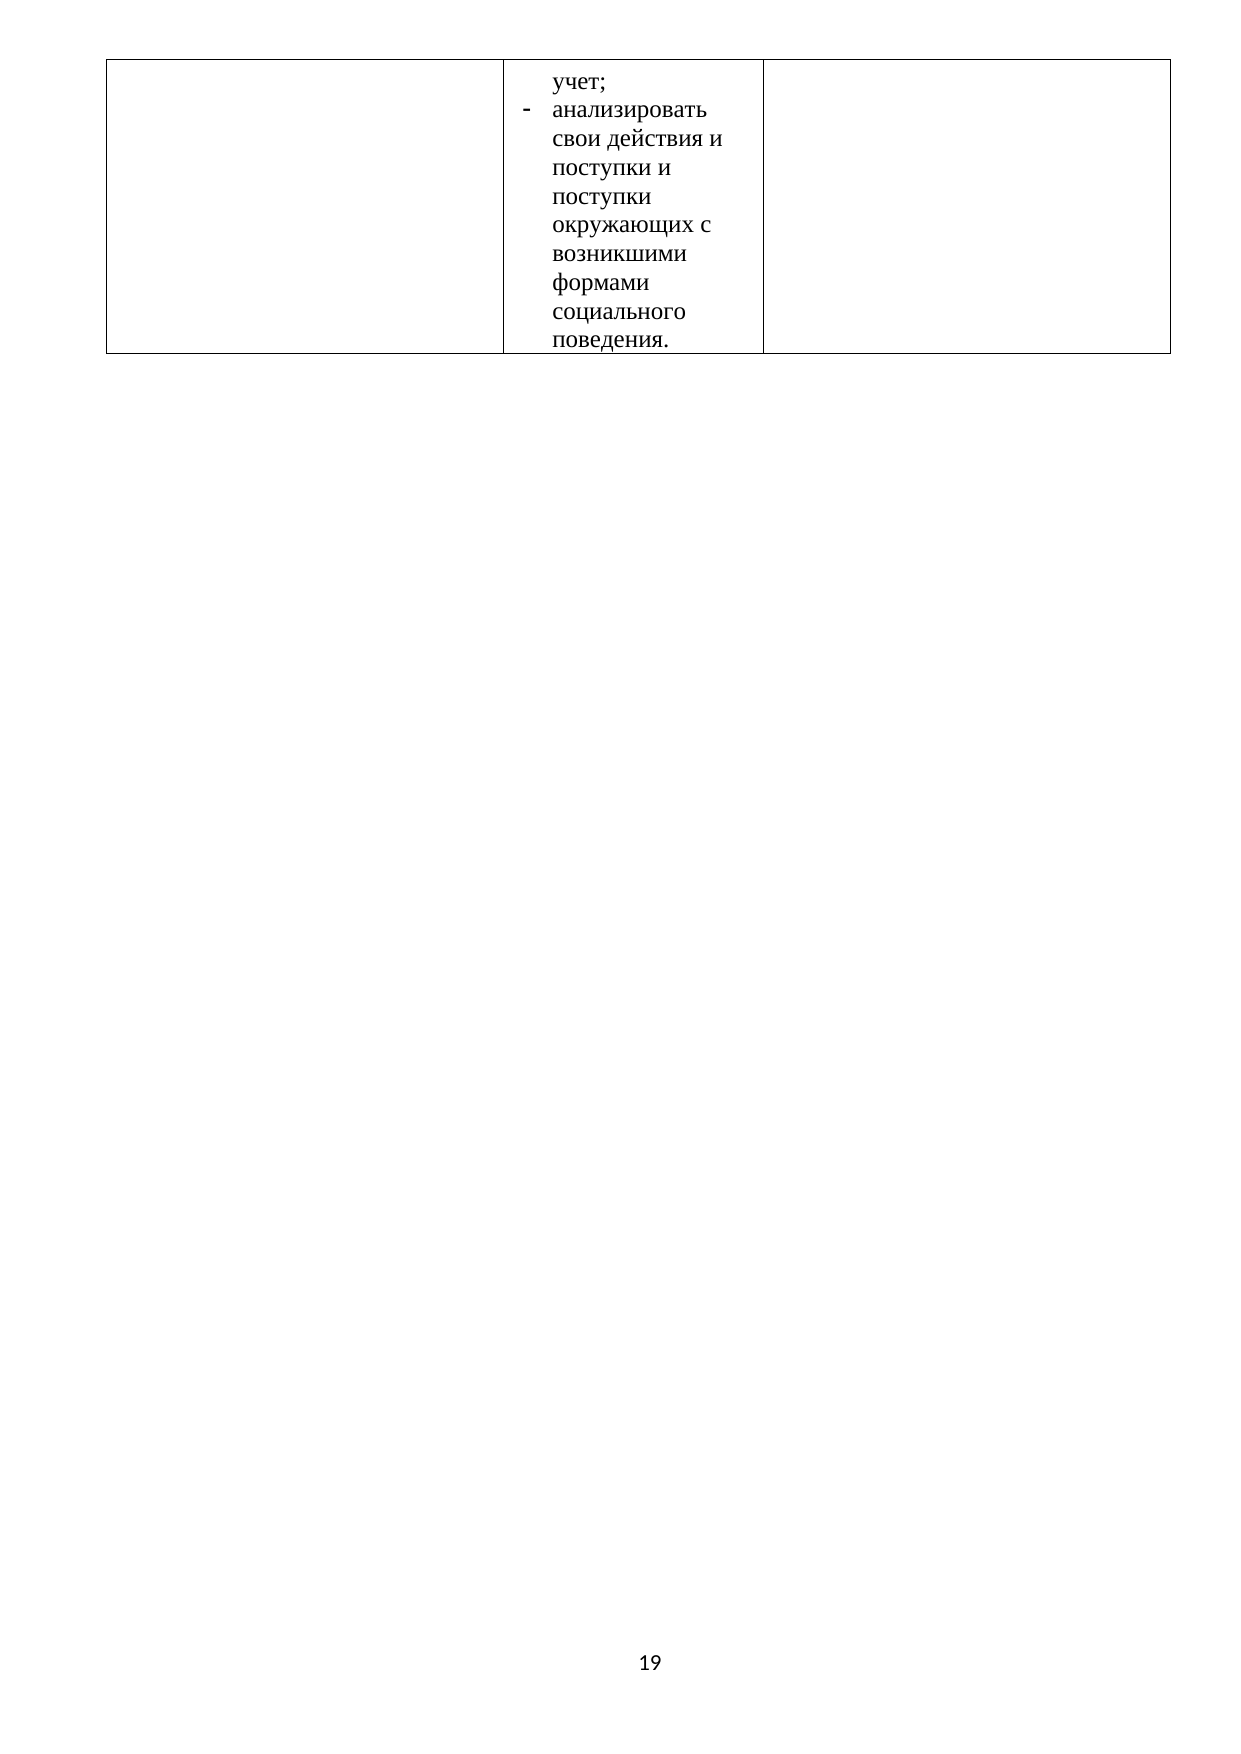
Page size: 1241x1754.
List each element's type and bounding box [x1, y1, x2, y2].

table_cell [504, 60, 763, 353]
table_cell [764, 60, 1170, 353]
table_cell [107, 60, 503, 353]
